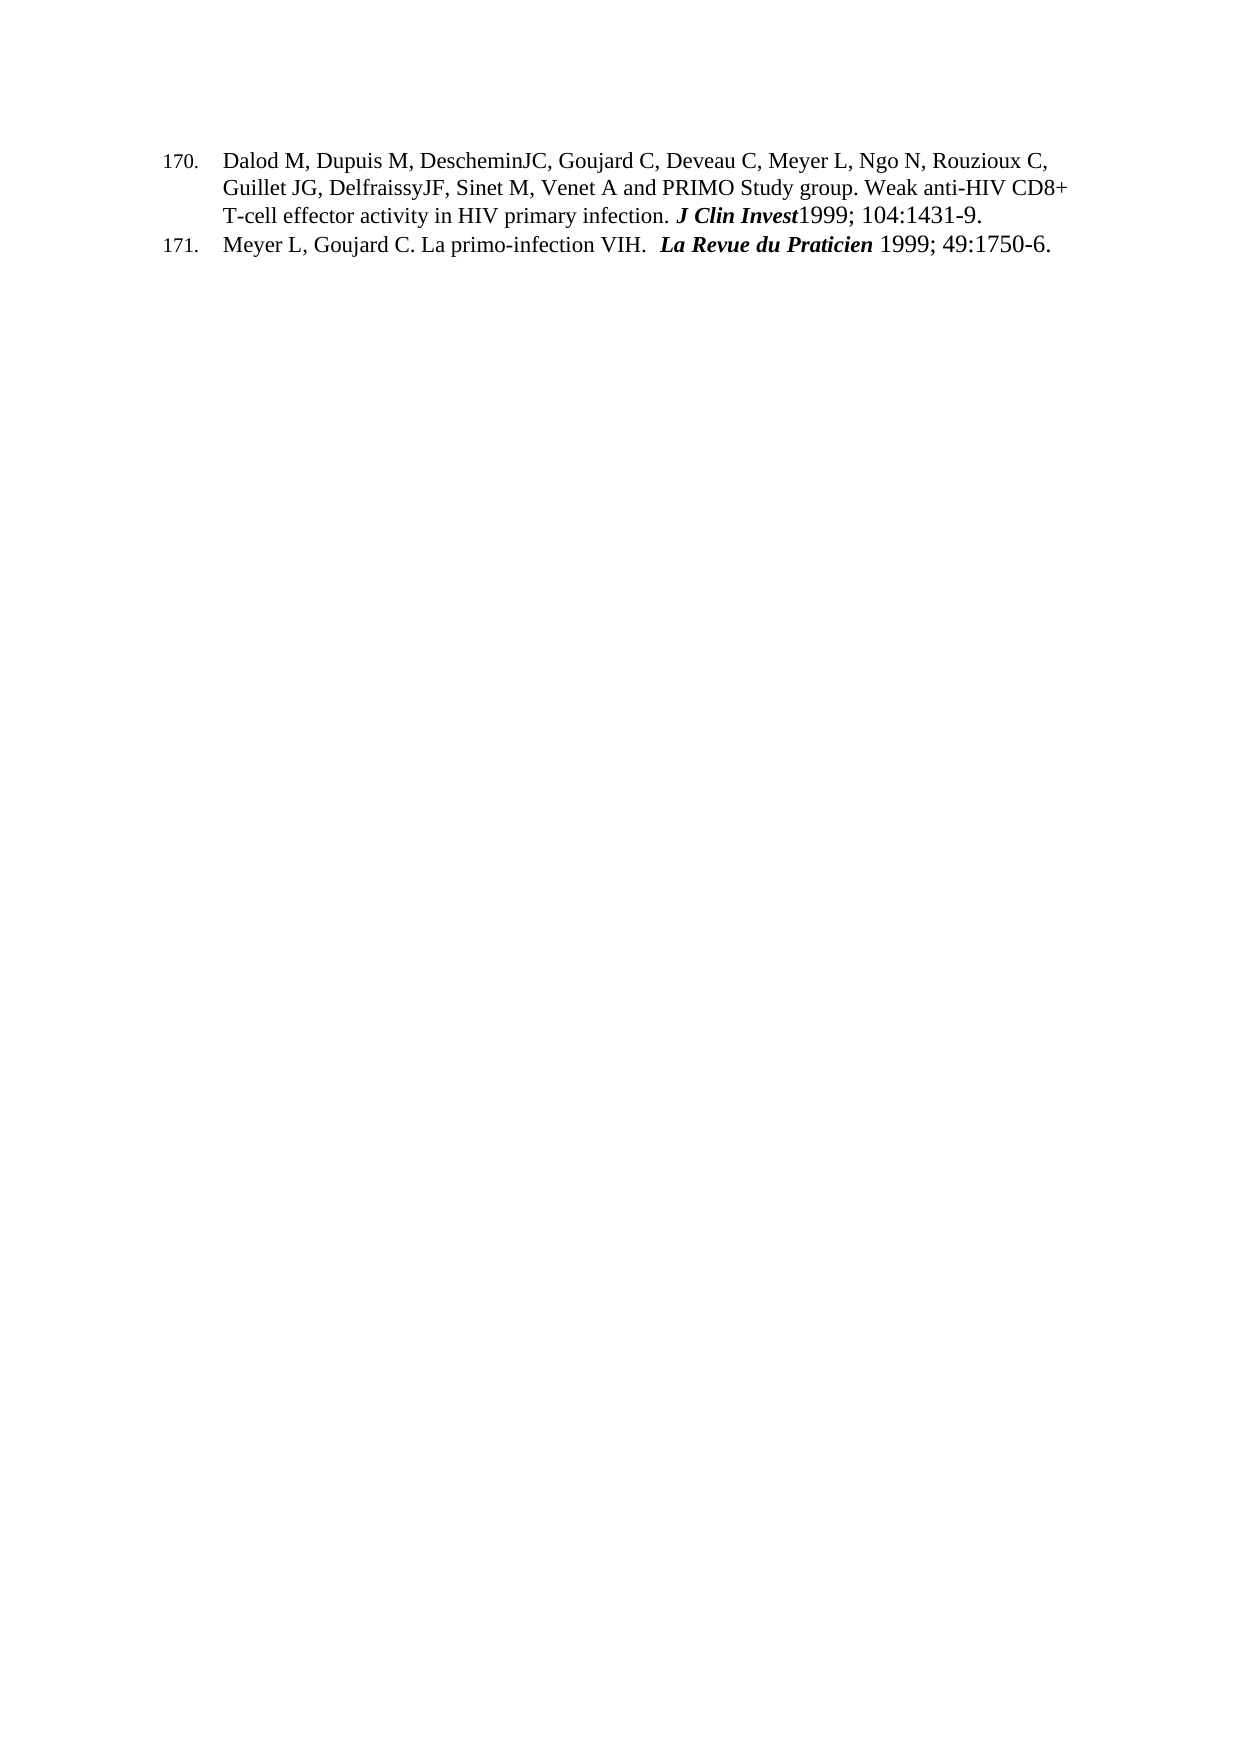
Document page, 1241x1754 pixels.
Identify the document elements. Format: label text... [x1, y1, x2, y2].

list Meyer L, Goujard C. La primo-infection VIH. La Revue du Praticien 1999; 49:1750-6. [162, 229, 1093, 258]
list Dalod M, Dupuis M, DescheminJC, Goujard C, Deveau C, Meyer L, Ngo N, Rouzioux C, Guillet JG, DelfraissyJF, Sinet M, Venet A and PRIMO Study group. Weak anti-HIV CD8+ T-cell effector activity in HIV primary infection. J Clin Invest1999; 104:1431-9. [162, 148, 1093, 229]
